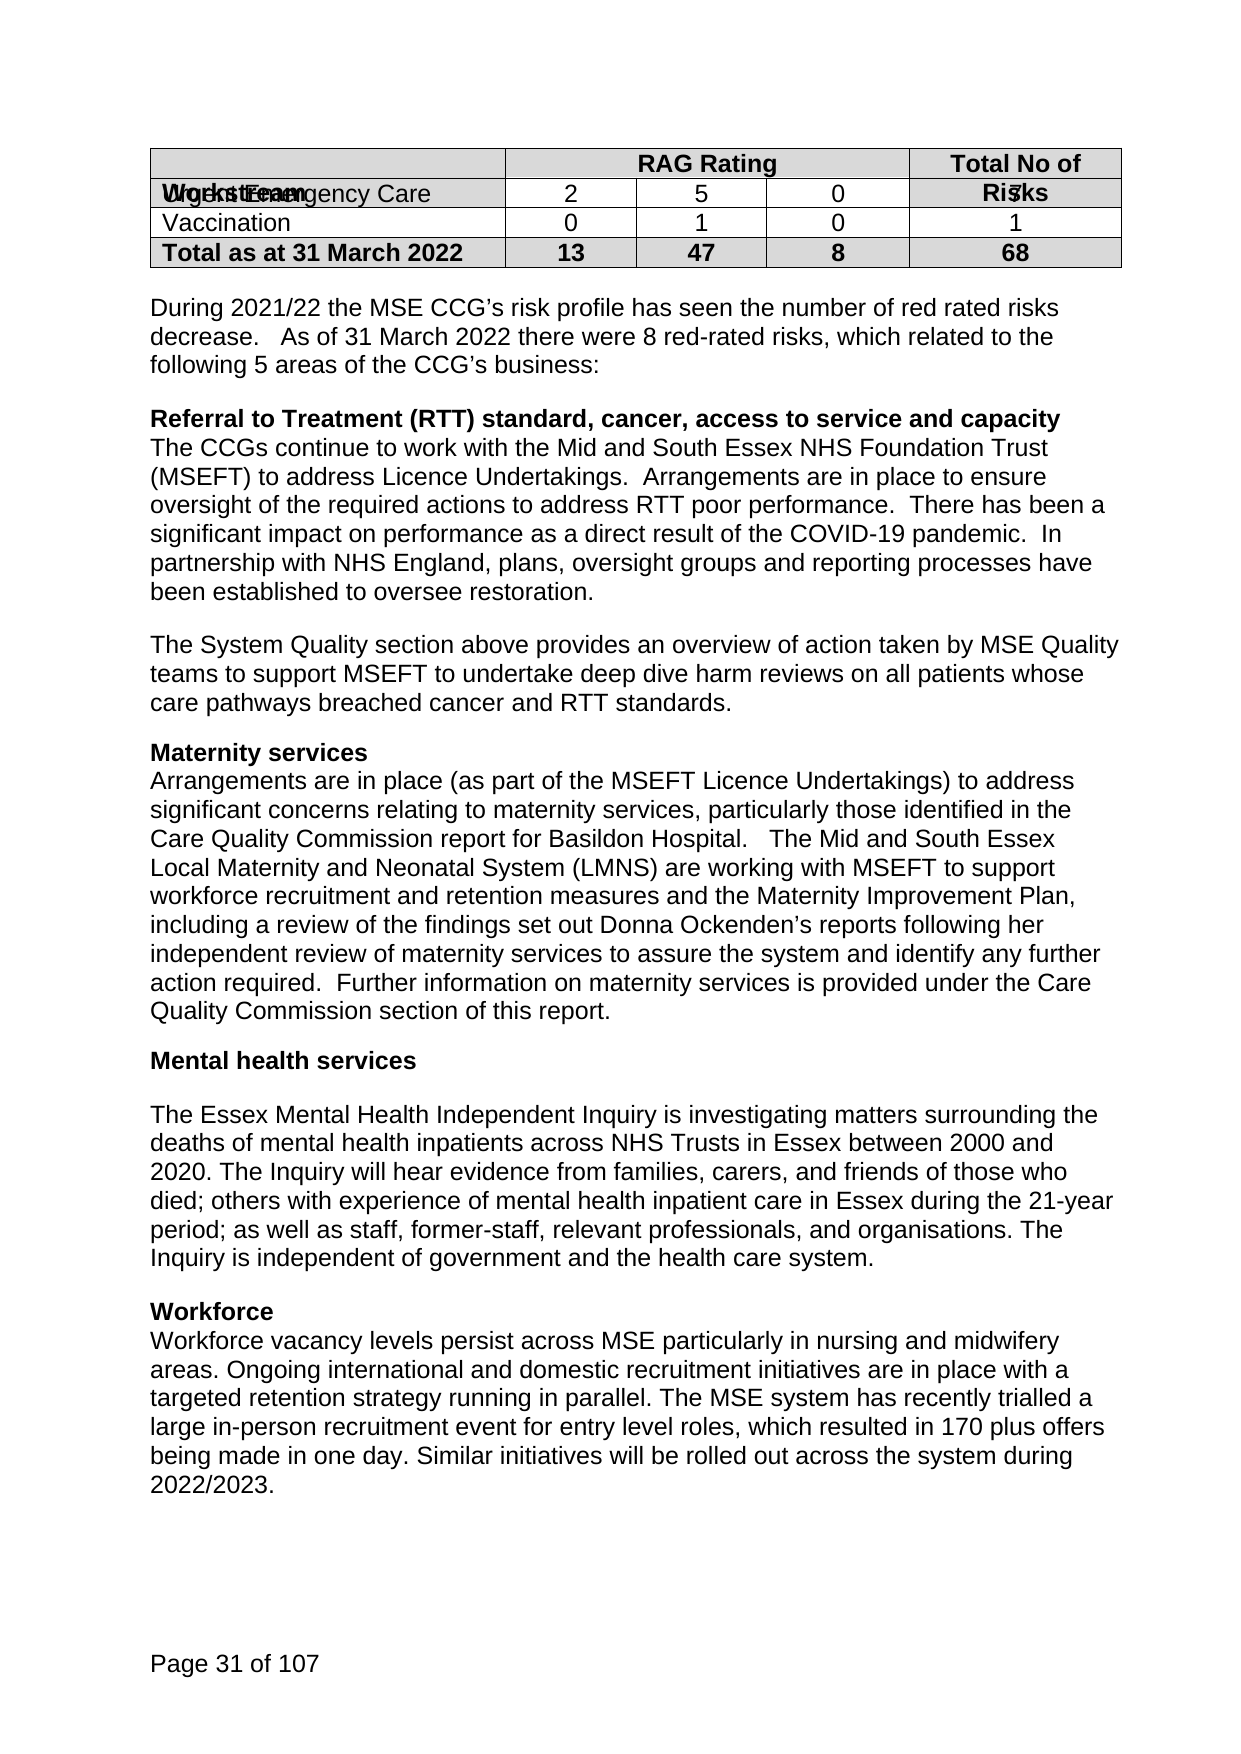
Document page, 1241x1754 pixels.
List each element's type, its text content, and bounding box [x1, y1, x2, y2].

table_header Workstream [151, 149, 505, 178]
table_cell 1 [910, 208, 1121, 237]
text Workforce vacancy levels persist across MSE particularly in nursing and midwifery areas. Ongoing international and domestic recruitment initiatives are in place with a targeted retention strategy running in parallel. The MSE system has recently trialled a large in-person recruitment event for entry level roles, which resulted in 170 plus offers being made in one day. Similar initiatives will be rolled out across the system during 2022/2023. [150, 1326, 1122, 1498]
subtitle Workforce [150, 1297, 1122, 1326]
table_cell Total as at 31 March 2022 [151, 238, 505, 267]
text The System Quality section above provides an overview of action taken by MSE Quality teams to support MSEFT to undertake deep dive harm reviews on all patients whose care pathways breached cancer and RTT standards. [150, 630, 1122, 717]
text During 2021/22 the MSE CCG’s risk profile has seen the number of red rated risks decrease. As of 31 March 2022 there were 8 red-rated risks, which related to the following 5 areas of the CCG’s business: [150, 293, 1122, 379]
text The Essex Mental Health Independent Inquiry is investigating matters surrounding the deaths of mental health inpatients across NHS Trusts in Essex between 2000 and 2020. The Inquiry will hear evidence from families, carers, and friends of those who died; others with experience of mental health inpatient care in Essex during the 21-year period; as well as staff, former-staff, relevant professionals, and organisations. The Inquiry is independent of government and the health care system. [150, 1099, 1122, 1272]
table_cell 68 [910, 238, 1121, 267]
text Arrangements are in place (as part of the MSEFT Licence Undertakings) to address significant concerns relating to maternity services, particularly those identified in the Care Quality Commission report for Basildon Hospital. The Mid and South Essex Local Maternity and Neonatal System (LMNS) are working with MSEFT to support workforce recruitment and retention measures and the Maternity Improvement Plan, including a review of the findings set out Donna Ockenden’s reports following her independent review of maternity services to assure the system and identify any further action required. Further information on maternity services is provided under the Care Quality Commission section of this report. [150, 766, 1122, 1025]
table_header Total No of Risks [910, 149, 1121, 178]
table_cell 7 [910, 179, 1121, 207]
table_cell 0 [506, 208, 636, 237]
subtitle Mental health services [150, 1046, 1122, 1074]
table_cell 0 [767, 179, 909, 207]
table_cell 13 [506, 238, 636, 267]
table_cell Vaccination [151, 208, 505, 237]
table_cell 47 [637, 238, 766, 267]
subtitle Referral to Treatment (RTT) standard, cancer, access to service and capacity [150, 404, 1122, 433]
table_cell 0 [767, 208, 909, 237]
table_cell 2 [506, 179, 636, 207]
text The CCGs continue to work with the Mid and South Essex NHS Foundation Trust (MSEFT) to address Licence Undertakings. Arrangements are in place to ensure oversight of the required actions to address RTT poor performance. There has been a significant impact on performance as a direct result of the COVID-19 pandemic. In partnership with NHS England, plans, oversight groups and reporting processes have been established to oversee restoration. [150, 433, 1122, 605]
table_cell Urgent Emergency Care [151, 179, 505, 207]
table_cell 1 [637, 208, 766, 237]
table_cell 8 [767, 238, 909, 267]
table_header RAG Rating [506, 149, 909, 177]
subtitle Maternity services [150, 737, 1122, 766]
table_cell 5 [637, 179, 766, 207]
